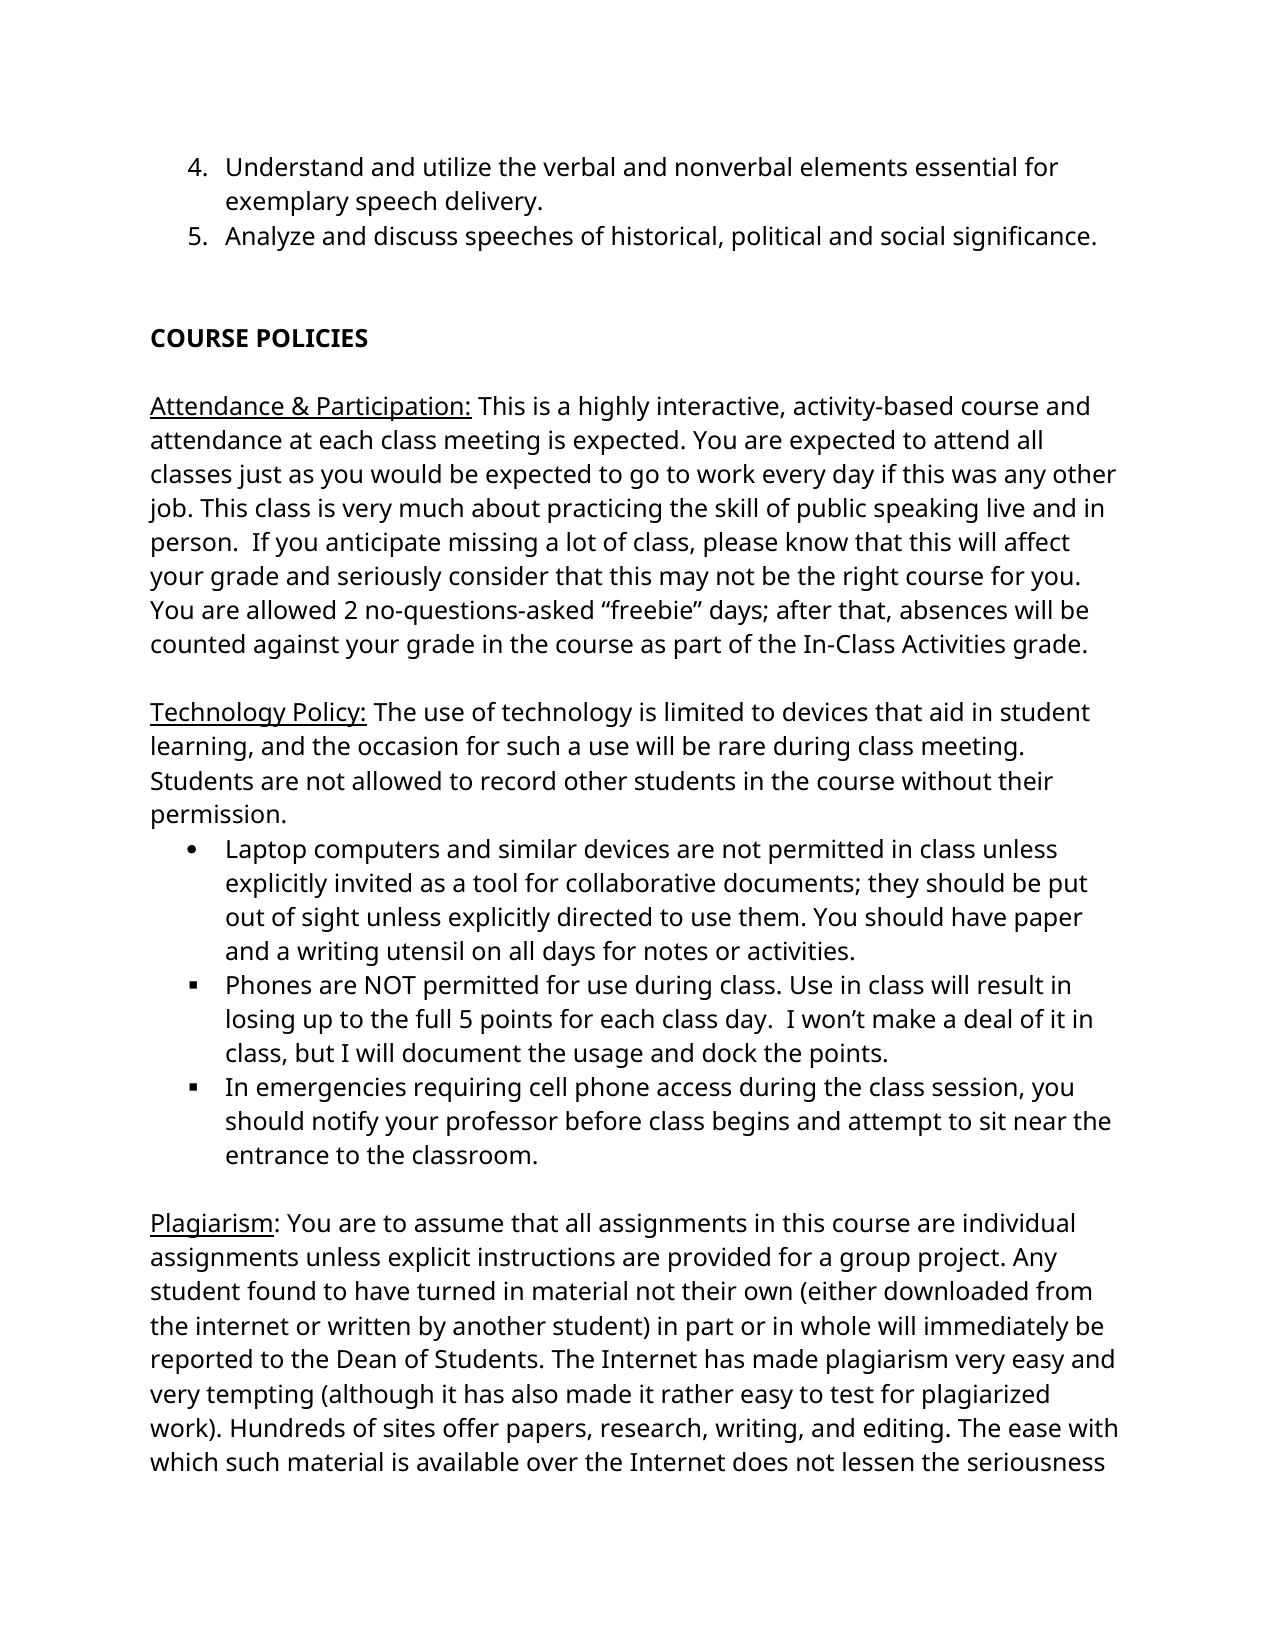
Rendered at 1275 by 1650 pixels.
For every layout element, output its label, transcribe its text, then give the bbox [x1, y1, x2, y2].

list Understand and utilize the verbal and nonverbal elements essential for exemplary speech delivery. [187, 150, 1125, 218]
list Phones are NOT permitted for use during class. Use in class will result in losing up to the full 5 points for each class day. I won’t make a deal of it in class, but I will document the usage and dock the points. [187, 967, 1125, 1070]
list Laptop computers and similar devices are not permitted in class unless explicitly invited as a tool for collaborative documents; they should be put out of sight unless explicitly directed to use them. You should have paper and a writing utensil on all days for notes or activities. [187, 831, 1125, 967]
list Analyze and discuss speeches of historical, political and social significance. [187, 218, 1125, 252]
text Attendance & Participation: This is a highly interactive, activity-based course and attendance at each class meeting is expected. You are expected to attend all classes just as you would be expected to go to work every day if this was any other job. This class is very much about practicing the skill of public speaking live and in person. If you anticipate missing a lot of class, please know that this will affect your grade and seriously consider that this may not be the right course for you. You are allowed 2 no-questions-asked “freebie” days; after that, absences will be counted against your grade in the course as part of the In-Class Activities grade. [150, 388, 1125, 661]
list In emergencies requiring cell phone access during the class session, you should notify your professor before class begins and attempt to sit near the entrance to the classroom. [187, 1070, 1125, 1172]
text COURSE POLICIES [150, 320, 1125, 354]
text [150, 1206, 1125, 1478]
text Technology Policy: The use of technology is limited to devices that aid in student learning, and the occasion for such a use will be rare during class meeting. Students are not allowed to record other students in the course without their permission. [150, 695, 1125, 831]
